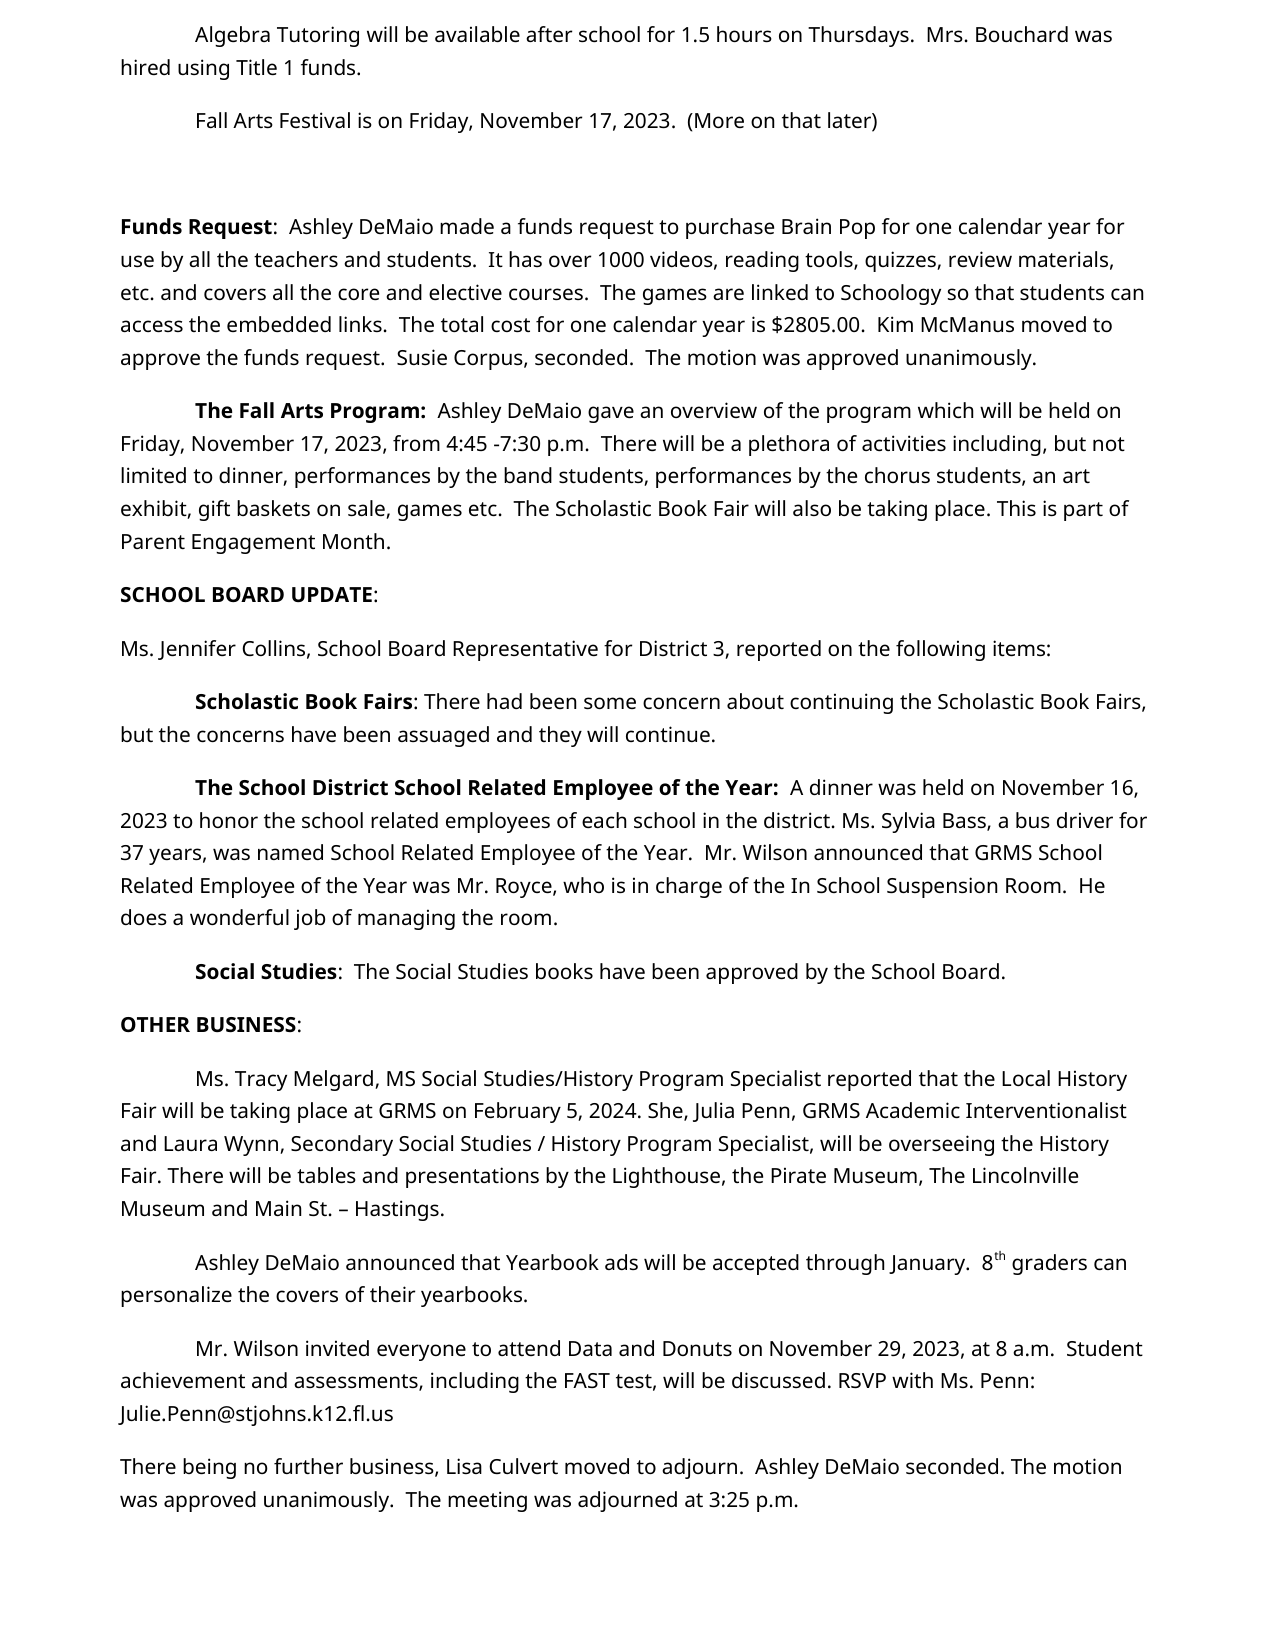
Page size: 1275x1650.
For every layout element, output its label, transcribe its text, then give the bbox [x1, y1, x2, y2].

text Funds Request: Ashley DeMaio made a funds request to purchase Brain Pop for one calendar year for use by all the teachers and students. It has over 1000 videos, reading tools, quizzes, review materials, etc. and covers all the core and elective courses. The games are linked to Schoology so that students can access the embedded links. The total cost for one calendar year is $2805.00. Kim McManus moved to approve the funds request. Susie Corpus, seconded. The motion was approved unanimously. [120, 212, 1155, 371]
text SCHOOL BOARD UPDATE: [120, 580, 1155, 609]
text OTHER BUSINESS: [120, 1010, 1155, 1039]
text Algebra Tutoring will be available after school for 1.5 hours on Thursdays. Mrs. Bouchard was hired using Title 1 funds. [120, 20, 1155, 81]
text There being no further business, Lisa Culvert moved to adjourn. Ashley DeMaio seconded. The motion was approved unanimously. The meeting was adjourned at 3:25 p.m. [120, 1452, 1155, 1513]
text Mr. Wilson invited everyone to attend Data and Donuts on November 29, 2023, at 8 a.m. Student achievement and assessments, including the FAST test, will be discussed. RSVP with Ms. Penn: Julie.Penn@stjohns.k12.fl.us [120, 1334, 1155, 1427]
text Scholastic Book Fairs: There had been some concern about continuing the Scholastic Book Fairs, but the concerns have been assuaged and they will continue. [120, 687, 1155, 748]
text Social Studies: The Social Studies books have been approved by the School Board. [120, 957, 1155, 985]
text The School District School Related Employee of the Year: A dinner was held on November 16, 2023 to honor the school related employees of each school in the district. Ms. Sylvia Bass, a bus driver for 37 years, was named School Related Employee of the Year. Mr. Wilson announced that GRMS School Related Employee of the Year was Mr. Royce, who is in charge of the In School Suspension Room. He does a wonderful job of managing the room. [120, 773, 1155, 932]
text Ashley DeMaio announced that Yearbook ads will be accepted through January. 8th graders can personalize the covers of their yearbooks. [120, 1248, 1155, 1309]
text The Fall Arts Program: Ashley DeMaio gave an overview of the program which will be held on Friday, November 17, 2023, from 4:45 -7:30 p.m. There will be a plethora of activities including, but not limited to dinner, performances by the band students, performances by the chorus students, an art exhibit, gift baskets on sale, games etc. The Scholastic Book Fair will also be taking place. This is part of Parent Engagement Month. [120, 396, 1155, 555]
text Ms. Tracy Melgard, MS Social Studies/History Program Specialist reported that the Local History Fair will be taking place at GRMS on February 5, 2024. She, Julia Penn, GRMS Academic Interventionalist and Laura Wynn, Secondary Social Studies / History Program Specialist, will be overseeing the History Fair. There will be tables and presentations by the Lighthouse, the Pirate Museum, The Lincolnville Museum and Main St. – Hastings. [120, 1064, 1155, 1223]
text Ms. Jennifer Collins, School Board Representative for District 3, reported on the following items: [120, 634, 1155, 662]
text Fall Arts Festival is on Friday, November 17, 2023. (More on that later) [120, 106, 1155, 134]
